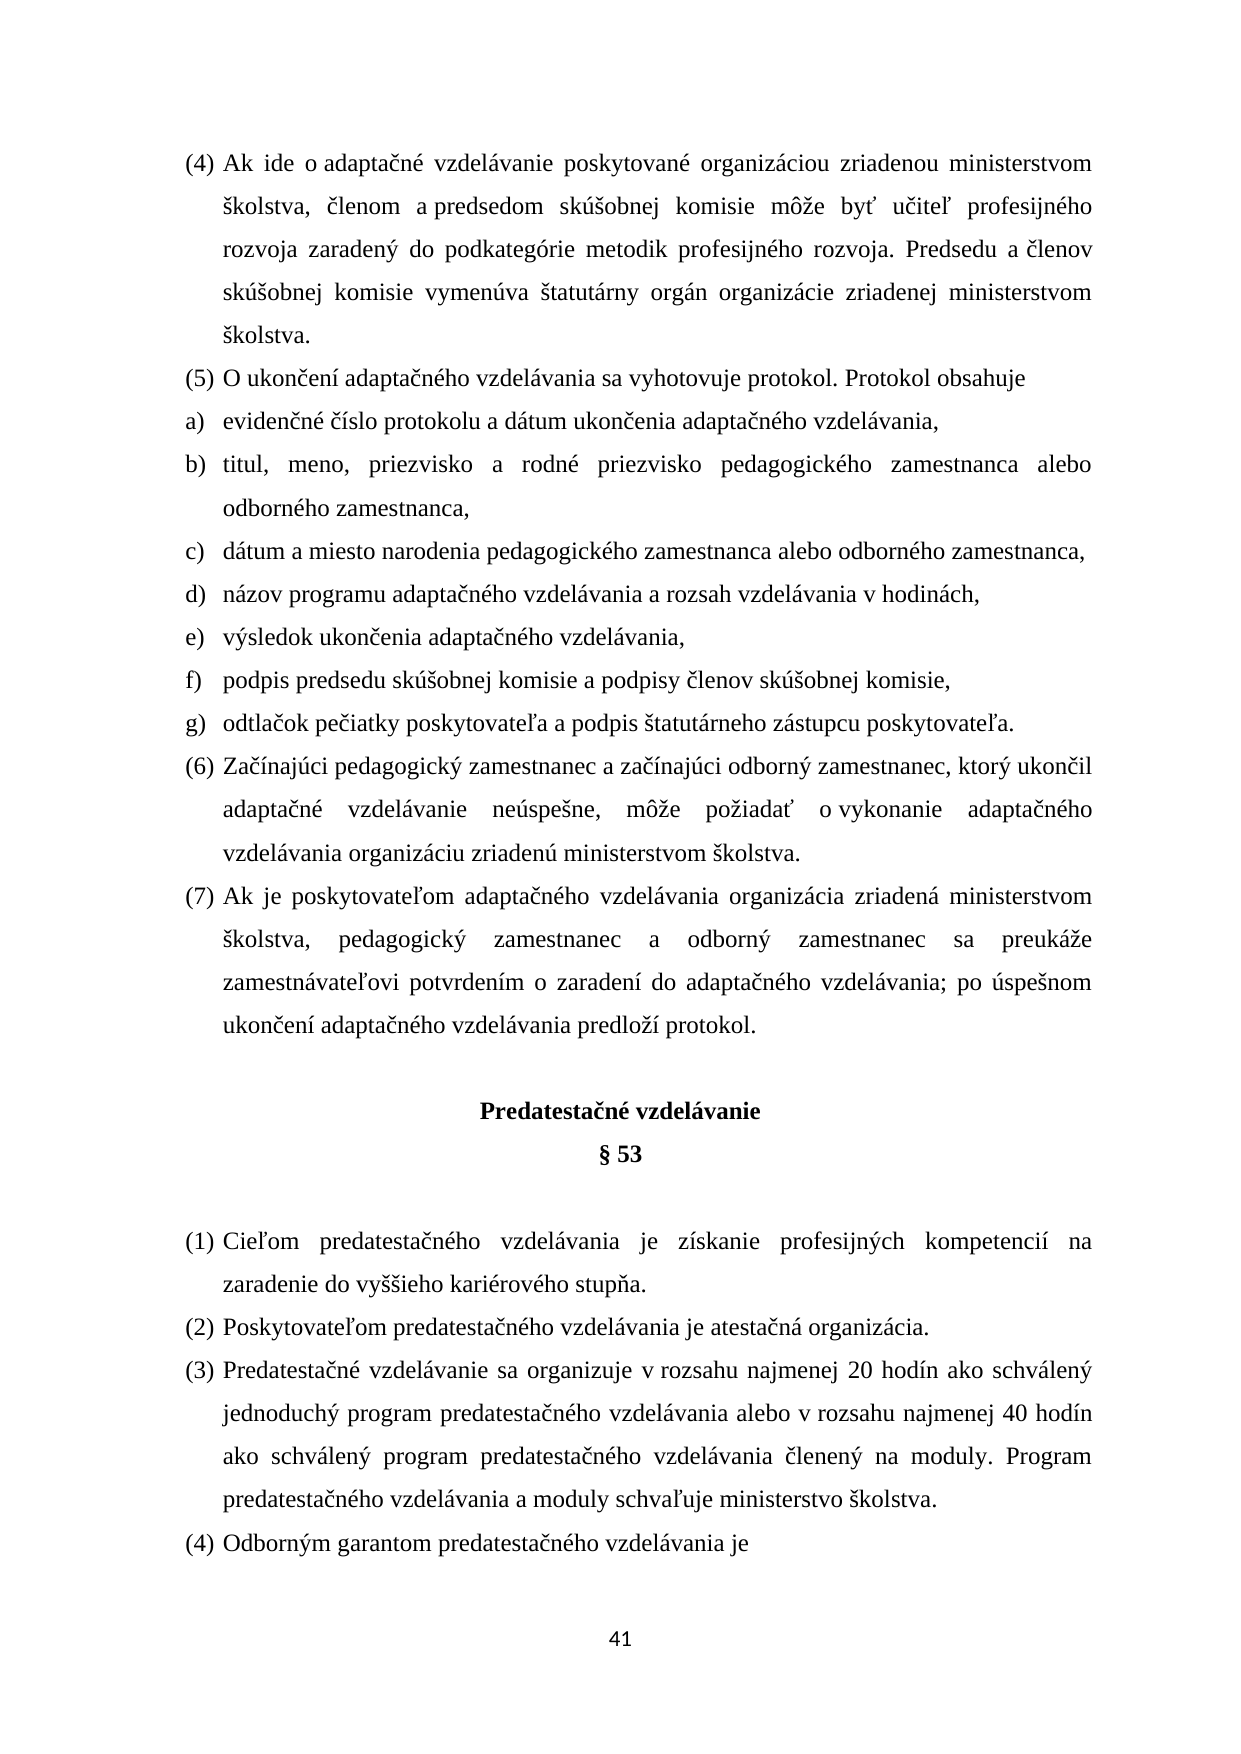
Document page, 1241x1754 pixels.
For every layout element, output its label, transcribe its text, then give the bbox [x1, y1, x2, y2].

list názov programu adaptačného vzdelávania a rozsah vzdelávania v hodinách, [185, 579, 1093, 608]
list titul, meno, priezvisko a rodné priezvisko pedagogického zamestnanca alebo odborného zamestnanca, [185, 449, 1093, 521]
list evidenčné číslo protokolu a dátum ukončenia adaptačného vzdelávania, [185, 406, 1093, 435]
list Ak ide o adaptačné vzdelávanie poskytované organizáciou zriadenou ministerstvom školstva, členom a predsedom skúšobnej komisie môže byť učiteľ profesijného rozvoja zaradený do podkategórie metodik profesijného rozvoja. Predsedu a členov skúšobnej komisie vymenúva štatutárny orgán organizácie zriadenej ministerstvom školstva. [185, 148, 1093, 349]
list odtlačok pečiatky poskytovateľa a podpis štatutárneho zástupcu poskytovateľa. [185, 708, 1093, 737]
list podpis predsedu skúšobnej komisie a podpisy členov skúšobnej komisie, [185, 665, 1093, 694]
list výsledok ukončenia adaptačného vzdelávania, [185, 622, 1093, 651]
list Odborným garantom predatestačného vzdelávania je [185, 1528, 1093, 1556]
subtitle Predatestačné vzdelávanie [148, 1096, 1093, 1125]
list dátum a miesto narodenia pedagogického zamestnanca alebo odborného zamestnanca, [185, 536, 1093, 564]
subtitle § 53 [148, 1139, 1093, 1168]
list Predatestačné vzdelávanie sa organizuje v rozsahu najmenej 20 hodín ako schválený jednoduchý program predatestačného vzdelávania alebo v rozsahu najmenej 40 hodín ako schválený program predatestačného vzdelávania členený na moduly. Program predatestačného vzdelávania a moduly schvaľuje ministerstvo školstva. [185, 1355, 1093, 1513]
list Cieľom predatestačného vzdelávania je získanie profesijných kompetencií na zaradenie do vyššieho kariérového stupňa. [185, 1226, 1093, 1298]
list O ukončení adaptačného vzdelávania sa vyhotovuje protokol. Protokol obsahuje [185, 363, 1093, 392]
list Začínajúci pedagogický zamestnanec a začínajúci odborný zamestnanec, ktorý ukončil adaptačné vzdelávanie neúspešne, môže požiadať o vykonanie adaptačného vzdelávania organizáciu zriadenú ministerstvom školstva. [185, 751, 1093, 866]
list Poskytovateľom predatestačného vzdelávania je atestačná organizácia. [185, 1312, 1093, 1341]
list Ak je poskytovateľom adaptačného vzdelávania organizácia zriadená ministerstvom školstva, pedagogický zamestnanec a odborný zamestnanec sa preukáže zamestnávateľovi potvrdením o zaradení do adaptačného vzdelávania; po úspešnom ukončení adaptačného vzdelávania predloží protokol. [185, 881, 1093, 1039]
